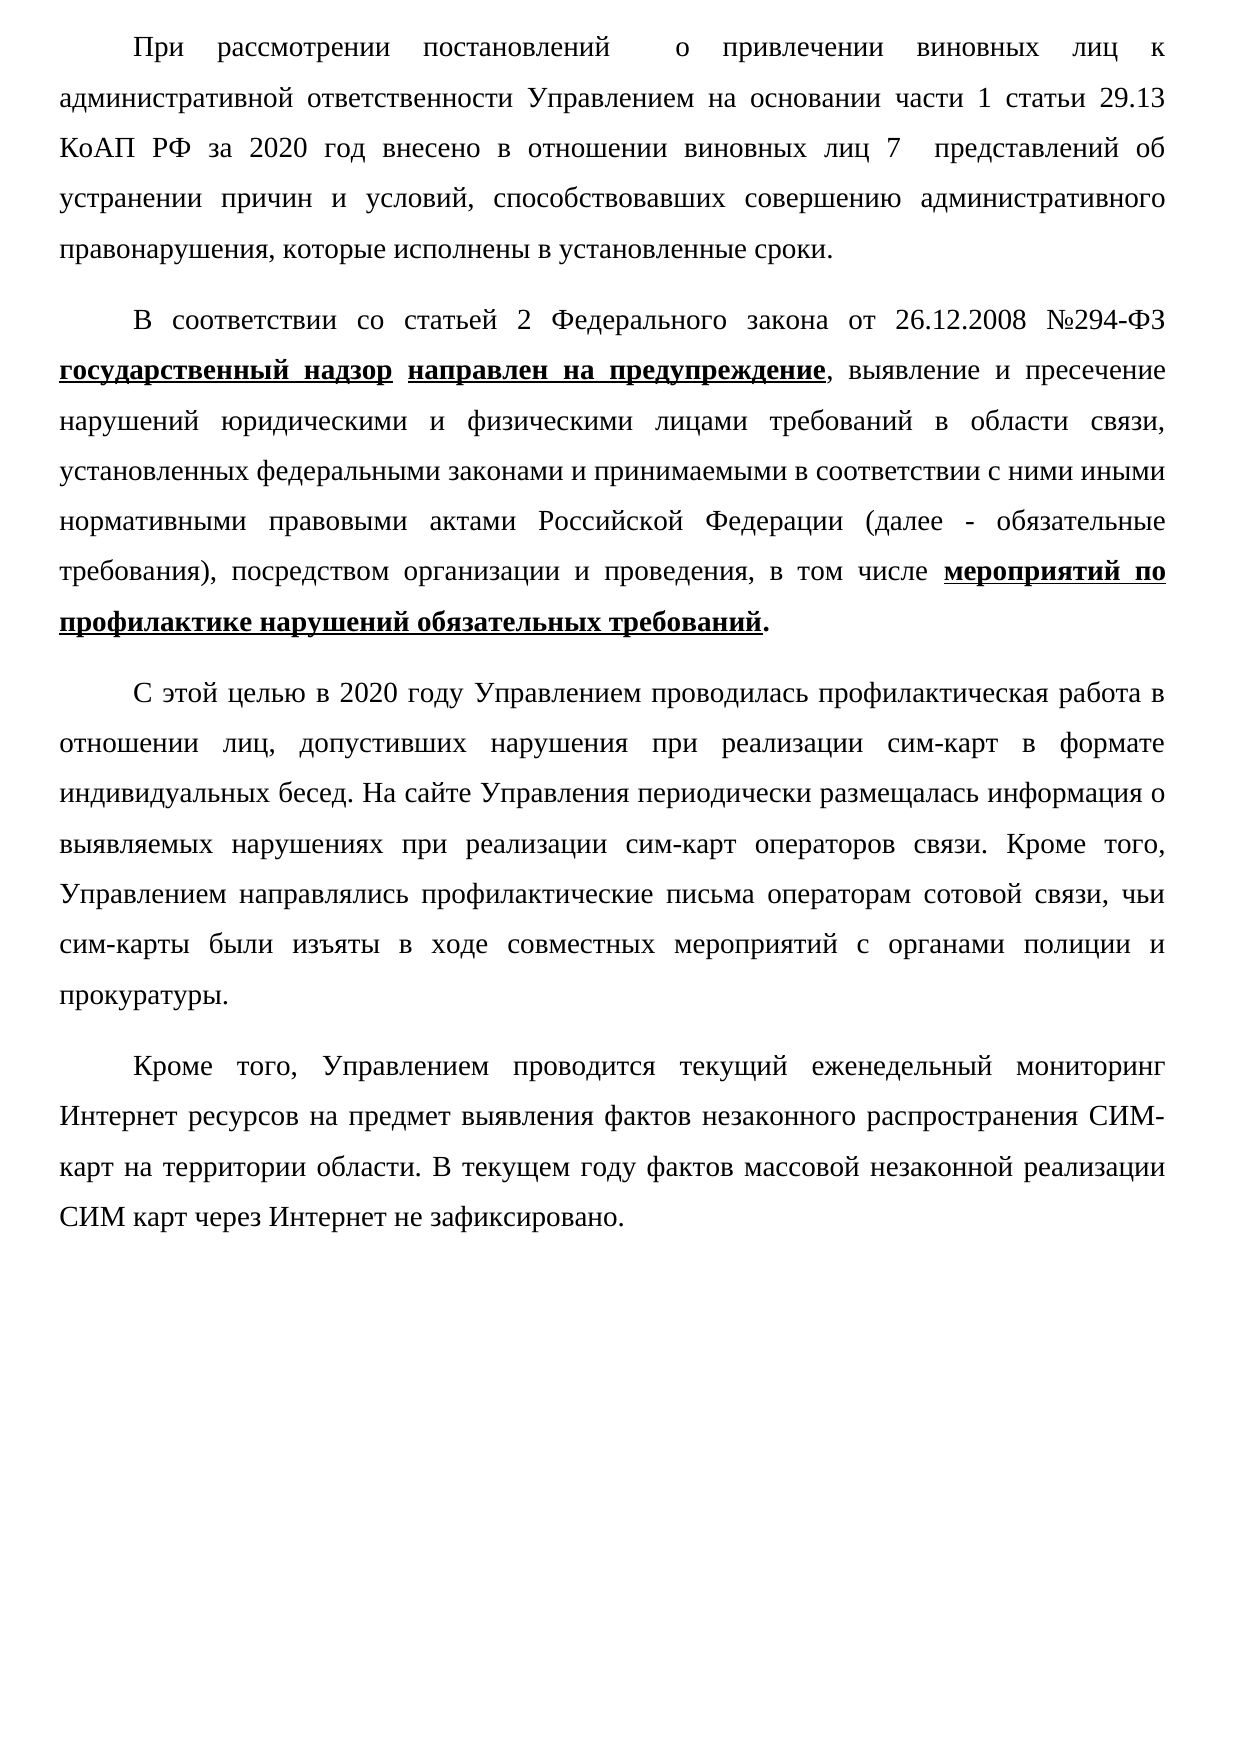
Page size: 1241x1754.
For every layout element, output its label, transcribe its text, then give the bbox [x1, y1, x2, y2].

text С этой целью в 2020 году Управлением проводилась профилактическая работа в отношении лиц, допустивших нарушения при реализации сим-карт в формате индивидуальных бесед. На сайте Управления периодически размещалась информация о выявляемых нарушениях при реализации сим-карт операторов связи. Кроме того, Управлением направлялись профилактические письма операторам сотовой связи, чьи сим-карты были изъяты в ходе совместных мероприятий с органами полиции и прокуратуры. [59, 675, 1166, 1010]
text В соответствии со статьей 2 Федерального закона от 26.12.2008 №294-ФЗ государственный надзор направлен на предупреждение, выявление и пресечение нарушений юридическими и физическими лицами требований в области связи, установленных федеральными законами и принимаемыми в соответствии с ними иными нормативными правовыми актами Российской Федерации (далее - обязательные требования), посредством организации и проведения, в том числе мероприятий по профилактике нарушений обязательных требований. [59, 302, 1166, 637]
text При рассмотрении постановлений о привлечении виновных лиц к административной ответственности Управлением на основании части 1 статьи 29.13 КоАП РФ за 2020 год внесено в отношении виновных лиц 7 представлений об устранении причин и условий, способствовавших совершению административного правонарушения, которые исполнены в установленные сроки. [59, 29, 1166, 264]
text Кроме того, Управлением проводится текущий еженедельный мониторинг Интернет ресурсов на предмет выявления фактов незаконного распространения СИМ-карт на территории области. В текущем году фактов массовой незаконной реализации СИМ карт через Интернет не зафиксировано. [59, 1048, 1166, 1232]
